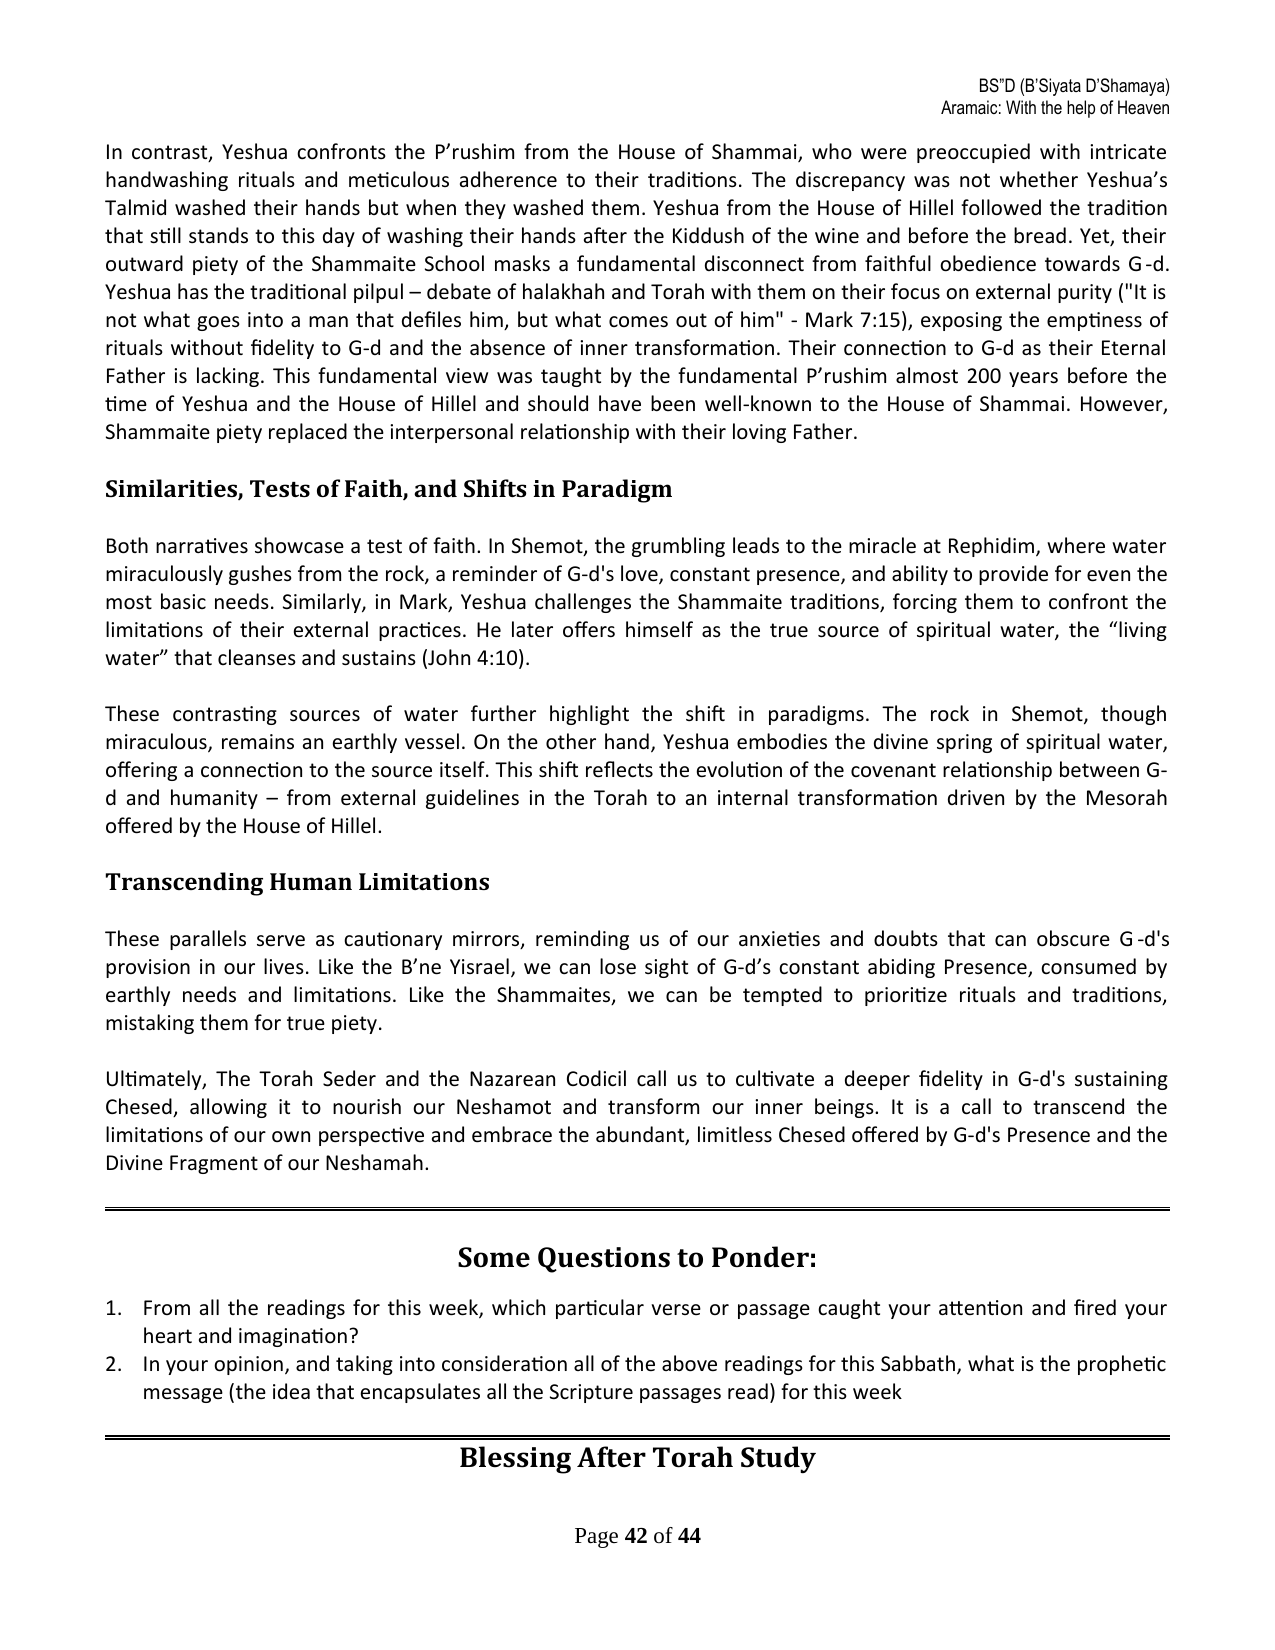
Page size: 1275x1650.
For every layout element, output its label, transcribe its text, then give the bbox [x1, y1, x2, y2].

list In your opinion, and taking into consideration all of the above readings for this Sabbath, what is the prophetic message (the idea that encapsulates all the Scripture passages read) for this week [105, 1349, 1170, 1405]
text Blessing After Torah Study [105, 1440, 1170, 1474]
text Ultimately, The Torah Seder and the Nazarean Codicil call us to cultivate a deeper fidelity in G-d's sustaining Chesed, allowing it to nourish our Neshamot and transform our inner beings. It is a call to transcend the limitations of our own perspective and embrace the abundant, limitless Chesed offered by G-d's Presence and the Divine Fragment of our Neshamah. [105, 1064, 1170, 1177]
text These contrasting sources of water further highlight the shift in paradigms. The rock in Shemot, though miraculous, remains an earthly vessel. On the other hand, Yeshua embodies the divine spring of spiritual water, offering a connection to the source itself. This shift reflects the evolution of the covenant relationship between G-d and humanity – from external guidelines in the Torah to an internal transformation driven by the Mesorah offered by the House of Hillel. [105, 699, 1170, 839]
list From all the readings for this week, which particular verse or passage caught your attention and fired your heart and imagination? [105, 1293, 1170, 1349]
text Transcending Human Limitations [105, 867, 1170, 896]
text Some Questions to Ponder: [105, 1239, 1170, 1273]
text In contrast, Yeshua confronts the P’rushim from the House of Shammai, who were preoccupied with intricate handwashing rituals and meticulous adherence to their traditions. The discrepancy was not whether Yeshua’s Talmid washed their hands but when they washed them. Yeshua from the House of Hillel followed the tradition that still stands to this day of washing their hands after the Kiddush of the wine and before the bread. Yet, their outward piety of the Shammaite School masks a fundamental disconnect from faithful obedience towards G-d. Yeshua has the traditional pilpul – debate of halakhah and Torah with them on their focus on external purity ("It is not what goes into a man that defiles him, but what comes out of him" - Mark 7:15), exposing the emptiness of rituals without fidelity to G-d and the absence of inner transformation. Their connection to G-d as their Eternal Father is lacking. This fundamental view was taught by the fundamental P’rushim almost 200 years before the time of Yeshua and the House of Hillel and should have been well-known to the House of Shammai. However, Shammaite piety replaced the interpersonal relationship with their loving Father. [105, 137, 1170, 446]
text These parallels serve as cautionary mirrors, reminding us of our anxieties and doubts that can obscure G-d's provision in our lives. Like the B’ne Yisrael, we can lose sight of G-d’s constant abiding Presence, consumed by earthly needs and limitations. Like the Shammaites, we can be tempted to prioritize rituals and traditions, mistaking them for true piety. [105, 924, 1170, 1036]
text Both narratives showcase a test of faith. In Shemot, the grumbling leads to the miracle at Rephidim, where water miraculously gushes from the rock, a reminder of G-d's love, constant presence, and ability to provide for even the most basic needs. Similarly, in Mark, Yeshua challenges the Shammaite traditions, forcing them to confront the limitations of their external practices. He later offers himself as the true source of spiritual water, the “living water” that cleanses and sustains (John 4:10). [105, 531, 1170, 671]
text Similarities, Tests of Faith, and Shifts in Paradigm [105, 473, 1170, 503]
